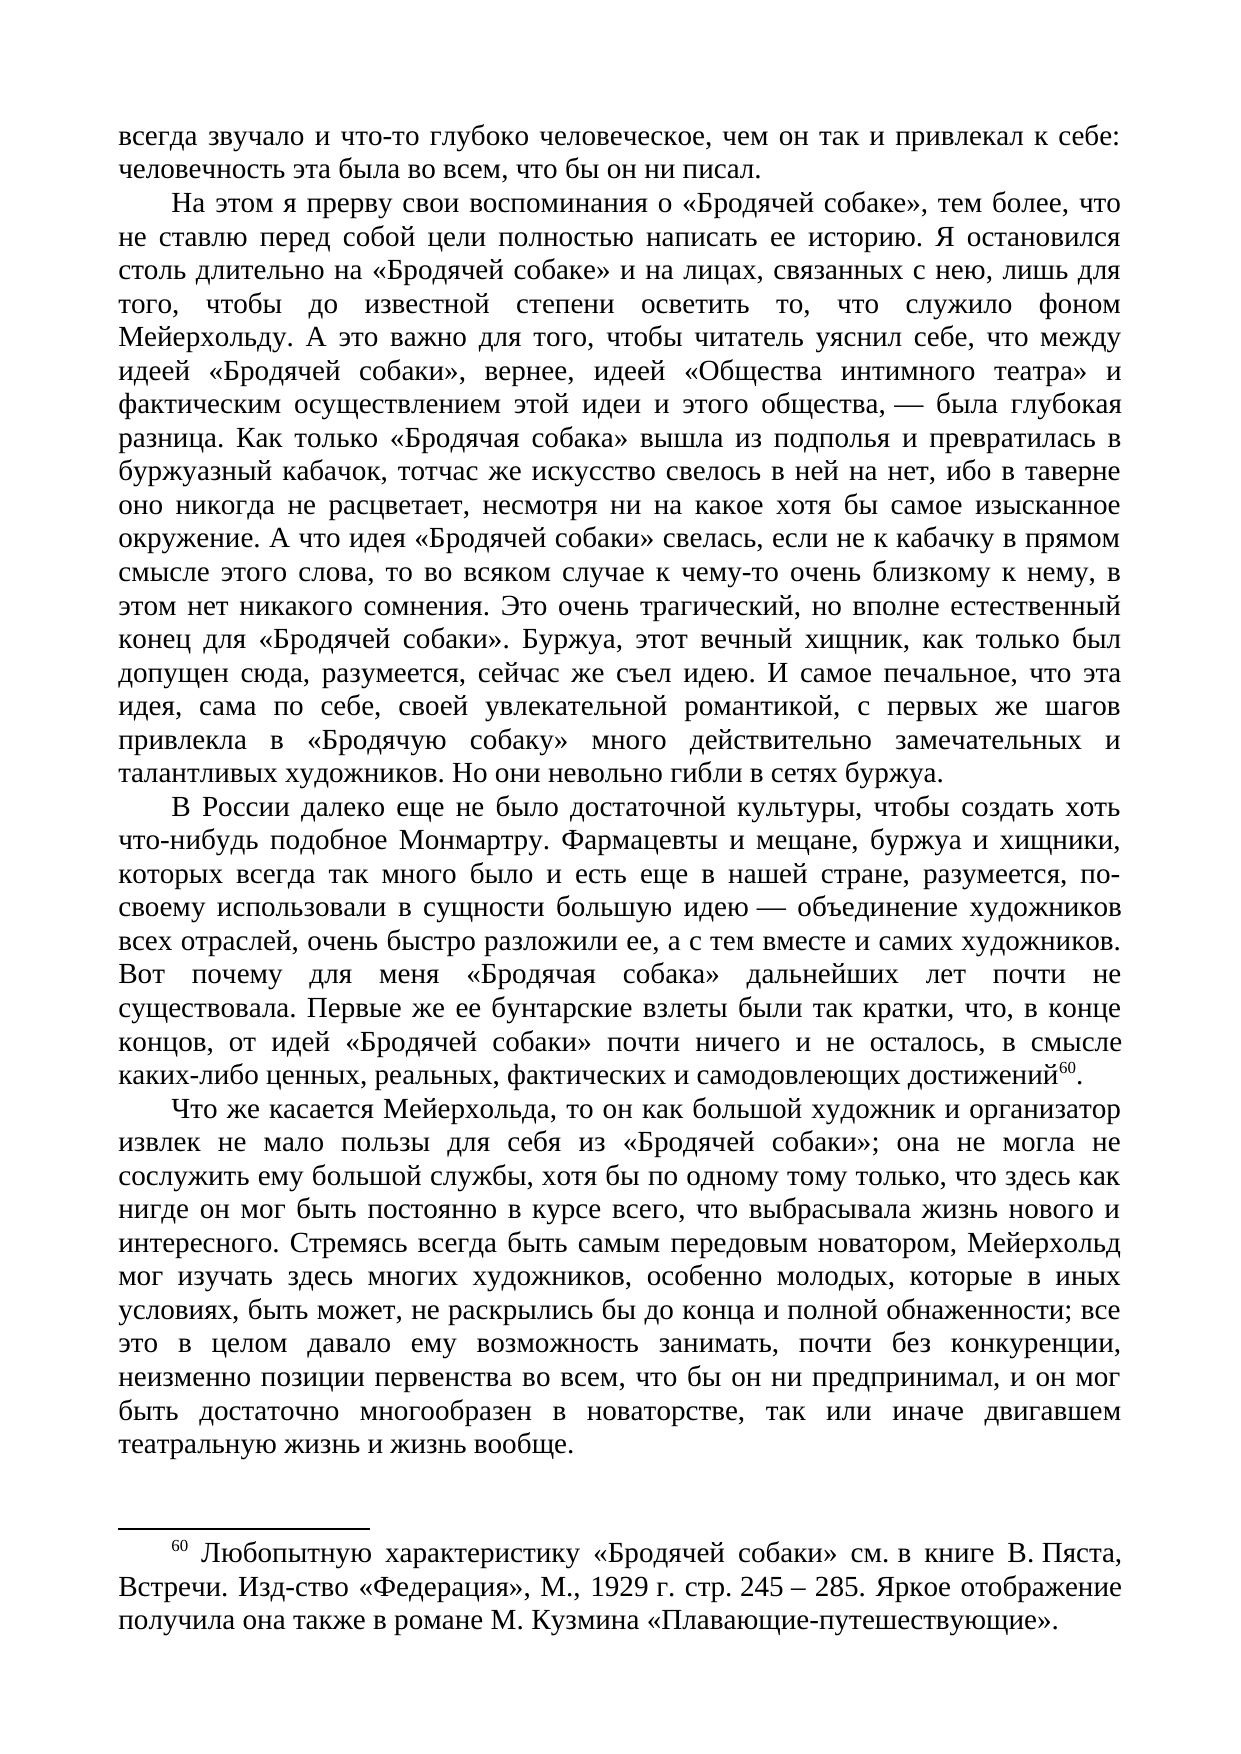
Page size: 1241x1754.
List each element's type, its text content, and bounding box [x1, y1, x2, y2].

text Что же касается Мейерхольда, то он как большой художник и организатор извлек не мало пользы для себя из «Бродячей собаки»; она не могла не сослужить ему большой службы, хотя бы по одному тому только, что здесь как нигде он мог быть постоянно в курсе всего, что выбрасывала жизнь нового и интересного. Стремясь всегда быть самым передовым новатором, Мейерхольд мог изучать здесь многих художников, особенно молодых, которые в иных условиях, быть может, не раскрылись бы до конца и полной обнаженности; все это в целом давало ему возможность занимать, почти без конкуренции, неизменно позиции первенства во всем, что бы он ни предпринимал, и он мог быть достаточно многообразен в новаторстве, так или иначе двигавшем театральную жизнь и жизнь вообще. [118, 1091, 1122, 1460]
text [118, 118, 1122, 185]
text В России далеко еще не было достаточной культуры, чтобы создать хоть что-нибудь подобное Монмартру. Фармацевты и мещане, буржуа и хищники, которых всегда так много было и есть еще в нашей стране, разумеется, по-своему использовали в сущности большую идею — объединение художников всех отраслей, очень быстро разложили ее, а с тем вместе и самих художников. Вот почему для меня «Бродячая собака» дальнейших лет почти не существовала. Первые же ее бунтарские взлеты были так кратки, что, в конце концов, от идей «Бродячей собаки» почти ничего и не осталось, {189} в смысле каких-либо ценных, реальных, фактических и самодовлеющих достижений. [118, 789, 1122, 1091]
text На этом я прерву свои воспоминания о «Бродячей собаке», тем более, что не ставлю перед собой цели полностью написать ее историю. Я остановился столь длительно на «Бродячей собаке» и на лицах, связанных с нею, лишь для того, чтобы до известной степени осветить то, что служило фоном Мейерхольду. А это важно для того, чтобы читатель уяснил себе, что между идеей «Бродячей собаки», вернее, {188} идеей «Общества интимного театра» и фактическим осуществлением этой идеи и этого общества, — была глубокая разница. Как только «Бродячая собака» вышла из подполья и превратилась в буржуазный кабачок, тотчас же искусство свелось в ней на нет, ибо в таверне оно никогда не расцветает, несмотря ни на какое хотя бы самое изысканное окружение. А что идея «Бродячей собаки» свелась, если не к кабачку в прямом смысле этого слова, то во всяком случае к чему-то очень близкому к нему, в этом нет никакого сомнения. Это очень трагический, но вполне естественный конец для «Бродячей собаки». Буржуа, этот вечный хищник, как только был допущен сюда, разумеется, сейчас же съел идею. И самое печальное, что эта идея, сама по себе, своей увлекательной романтикой, с первых же шагов привлекла в «Бродячую собаку» много действительно замечательных и талантливых художников. Но они невольно гибли в сетях буржуа. [118, 185, 1122, 789]
